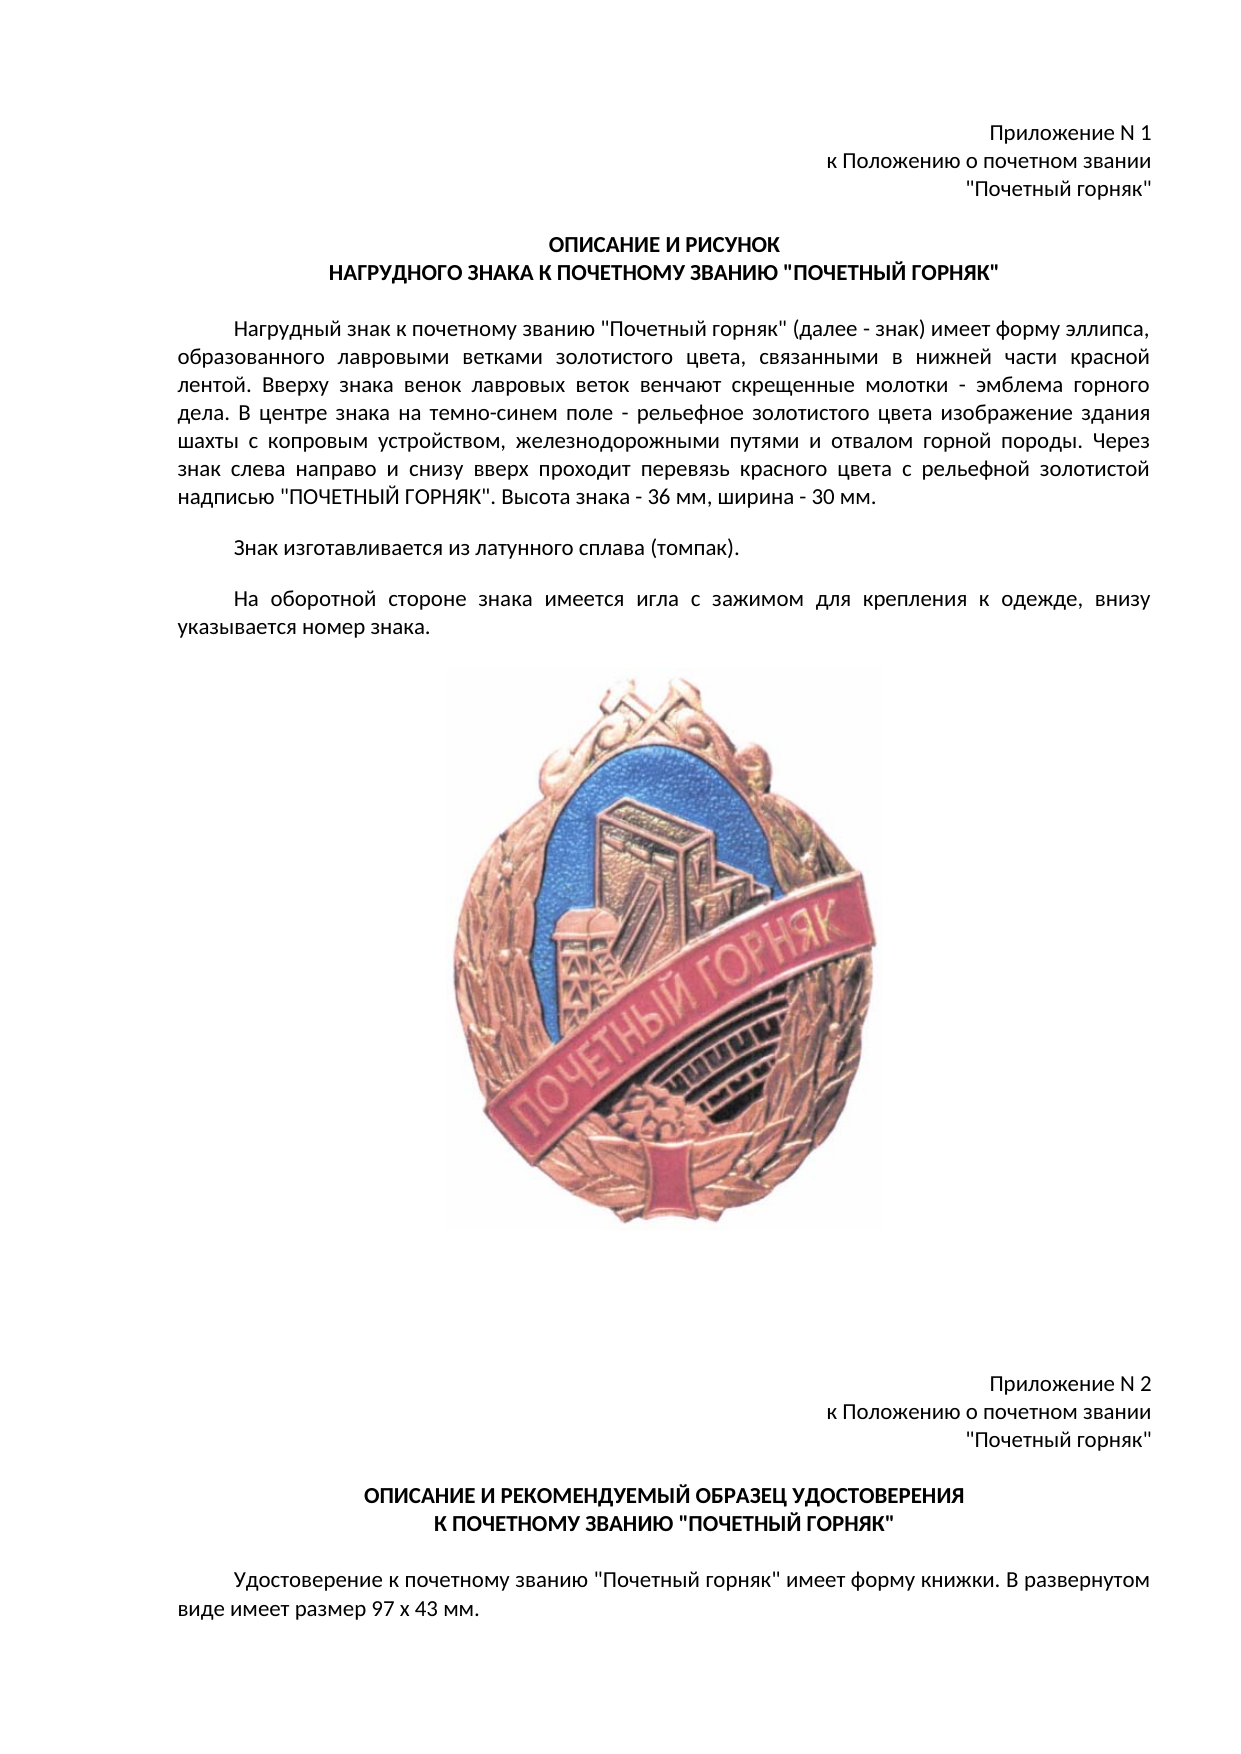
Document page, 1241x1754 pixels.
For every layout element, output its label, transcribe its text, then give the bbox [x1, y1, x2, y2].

title ОПИСАНИЕ И РЕКОМЕНДУЕМЫЙ ОБРАЗЕЦ УДОСТОВЕРЕНИЯ [177, 1482, 1152, 1509]
title НАГРУДНОГО ЗНАКА К ПОЧЕТНОМУ ЗВАНИЮ "ПОЧЕТНЫЙ ГОРНЯК" [177, 258, 1152, 286]
text к Положению о почетном звании [177, 1397, 1152, 1426]
text На оборотной стороне знака имеется игла с зажимом для крепления к одежде, внизу указывается номер знака. [177, 584, 1152, 640]
title ОПИСАНИЕ И РИСУНОК [177, 230, 1152, 258]
picture [446, 668, 883, 1230]
text Удостоверение к почетному званию "Почетный горняк" имеет форму книжки. В развернутом виде имеет размер 97 x 43 мм. [177, 1566, 1152, 1622]
text Знак изготавливается из латунного сплава (томпак). [177, 533, 1152, 561]
text Приложение N 1 [177, 118, 1152, 146]
text "Почетный горняк" [177, 174, 1152, 202]
text Нагрудный знак к почетному званию "Почетный горняк" (далее - знак) имеет форму эллипса, образованного лавровыми ветками золотистого цвета, связанными в нижней части красной лентой. Вверху знака венок лавровых веток венчают скрещенные молотки - эмблема горного дела. В центре знака на темно-синем поле - рельефное золотистого цвета изображение здания шахты с копровым устройством, железнодорожными путями и отвалом горной породы. Через знак слева направо и снизу вверх проходит перевязь красного цвета с рельефной золотистой надписью "ПОЧЕТНЫЙ ГОРНЯК". Высота знака - 36 мм, ширина - 30 мм. [177, 314, 1152, 510]
title К ПОЧЕТНОМУ ЗВАНИЮ "ПОЧЕТНЫЙ ГОРНЯК" [177, 1509, 1152, 1538]
text к Положению о почетном звании [177, 146, 1152, 174]
text Приложение N 2 [177, 1369, 1152, 1397]
text "Почетный горняк" [177, 1426, 1152, 1453]
